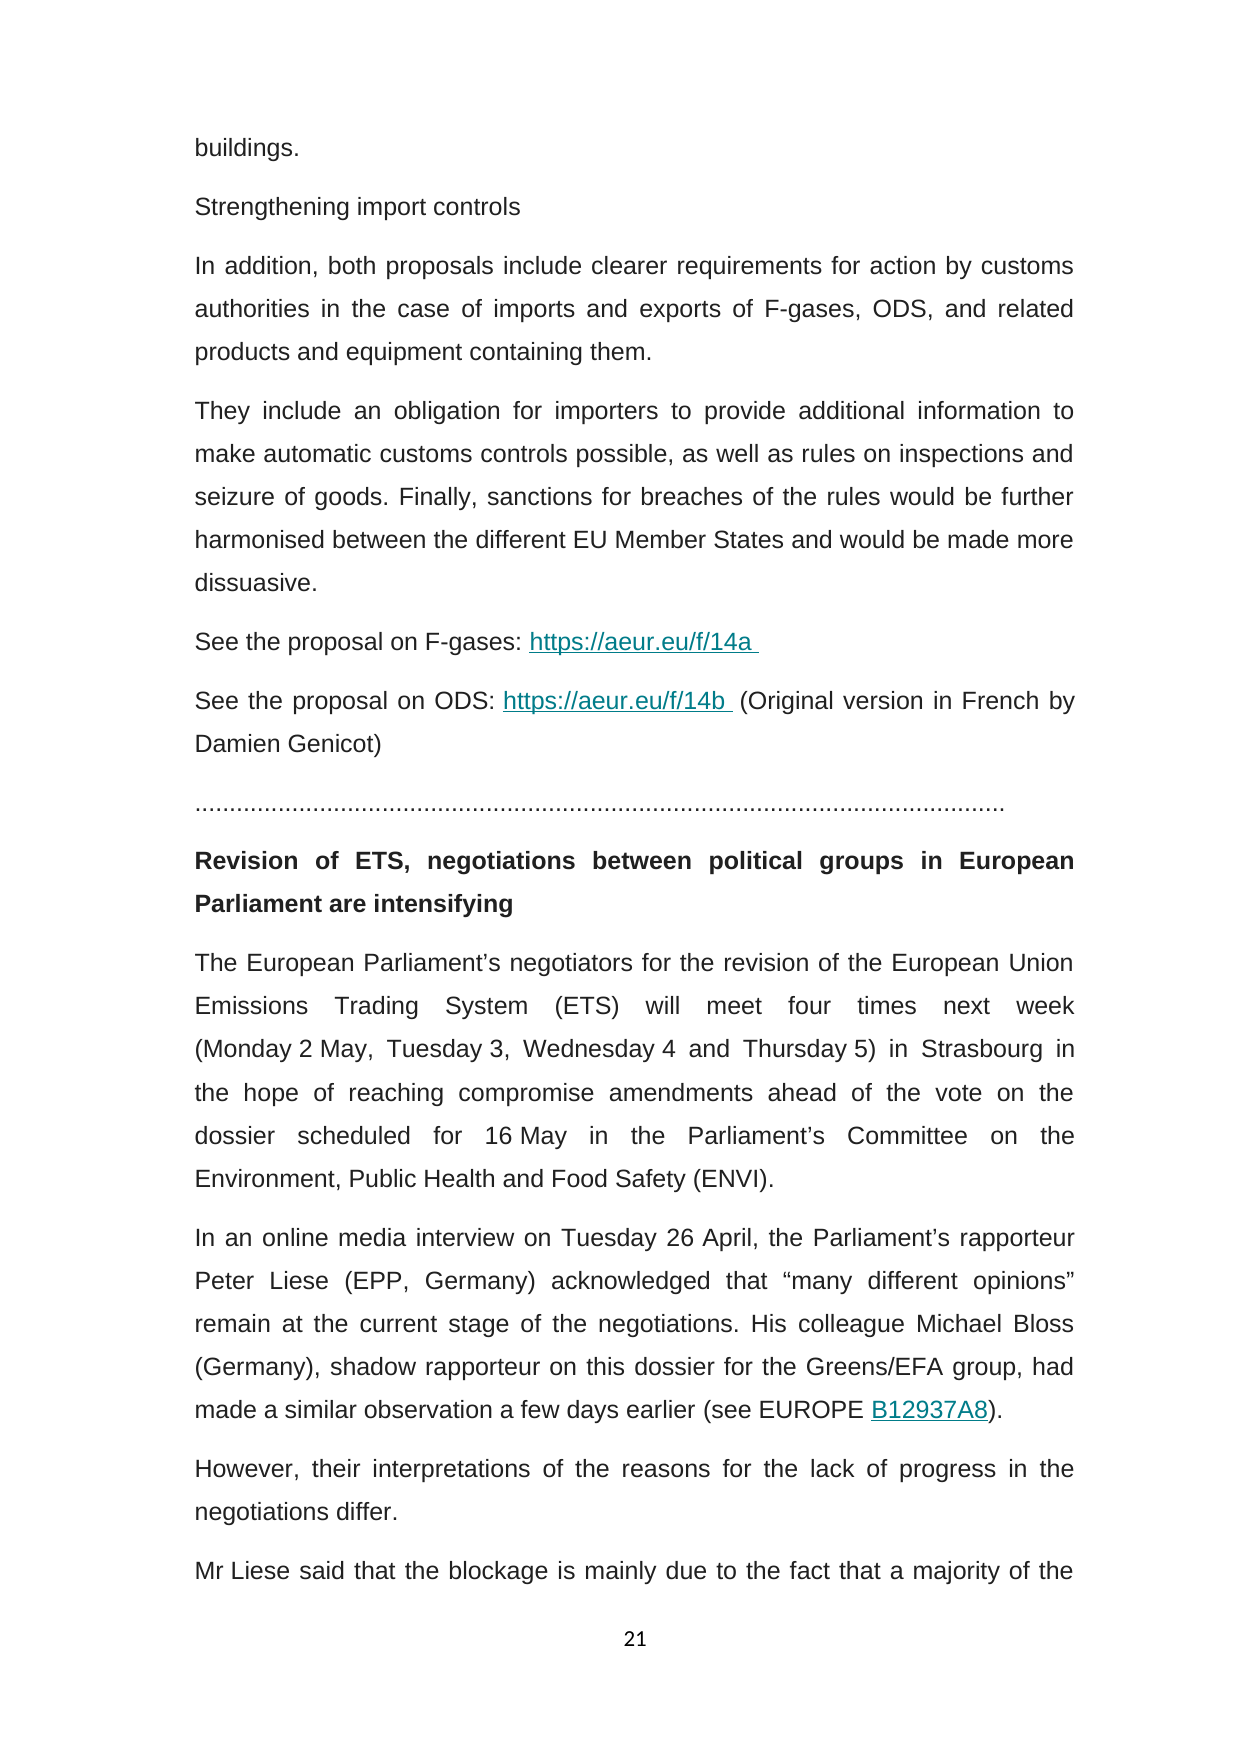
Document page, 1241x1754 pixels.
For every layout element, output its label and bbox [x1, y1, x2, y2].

table_cell [148, 104, 1122, 1598]
